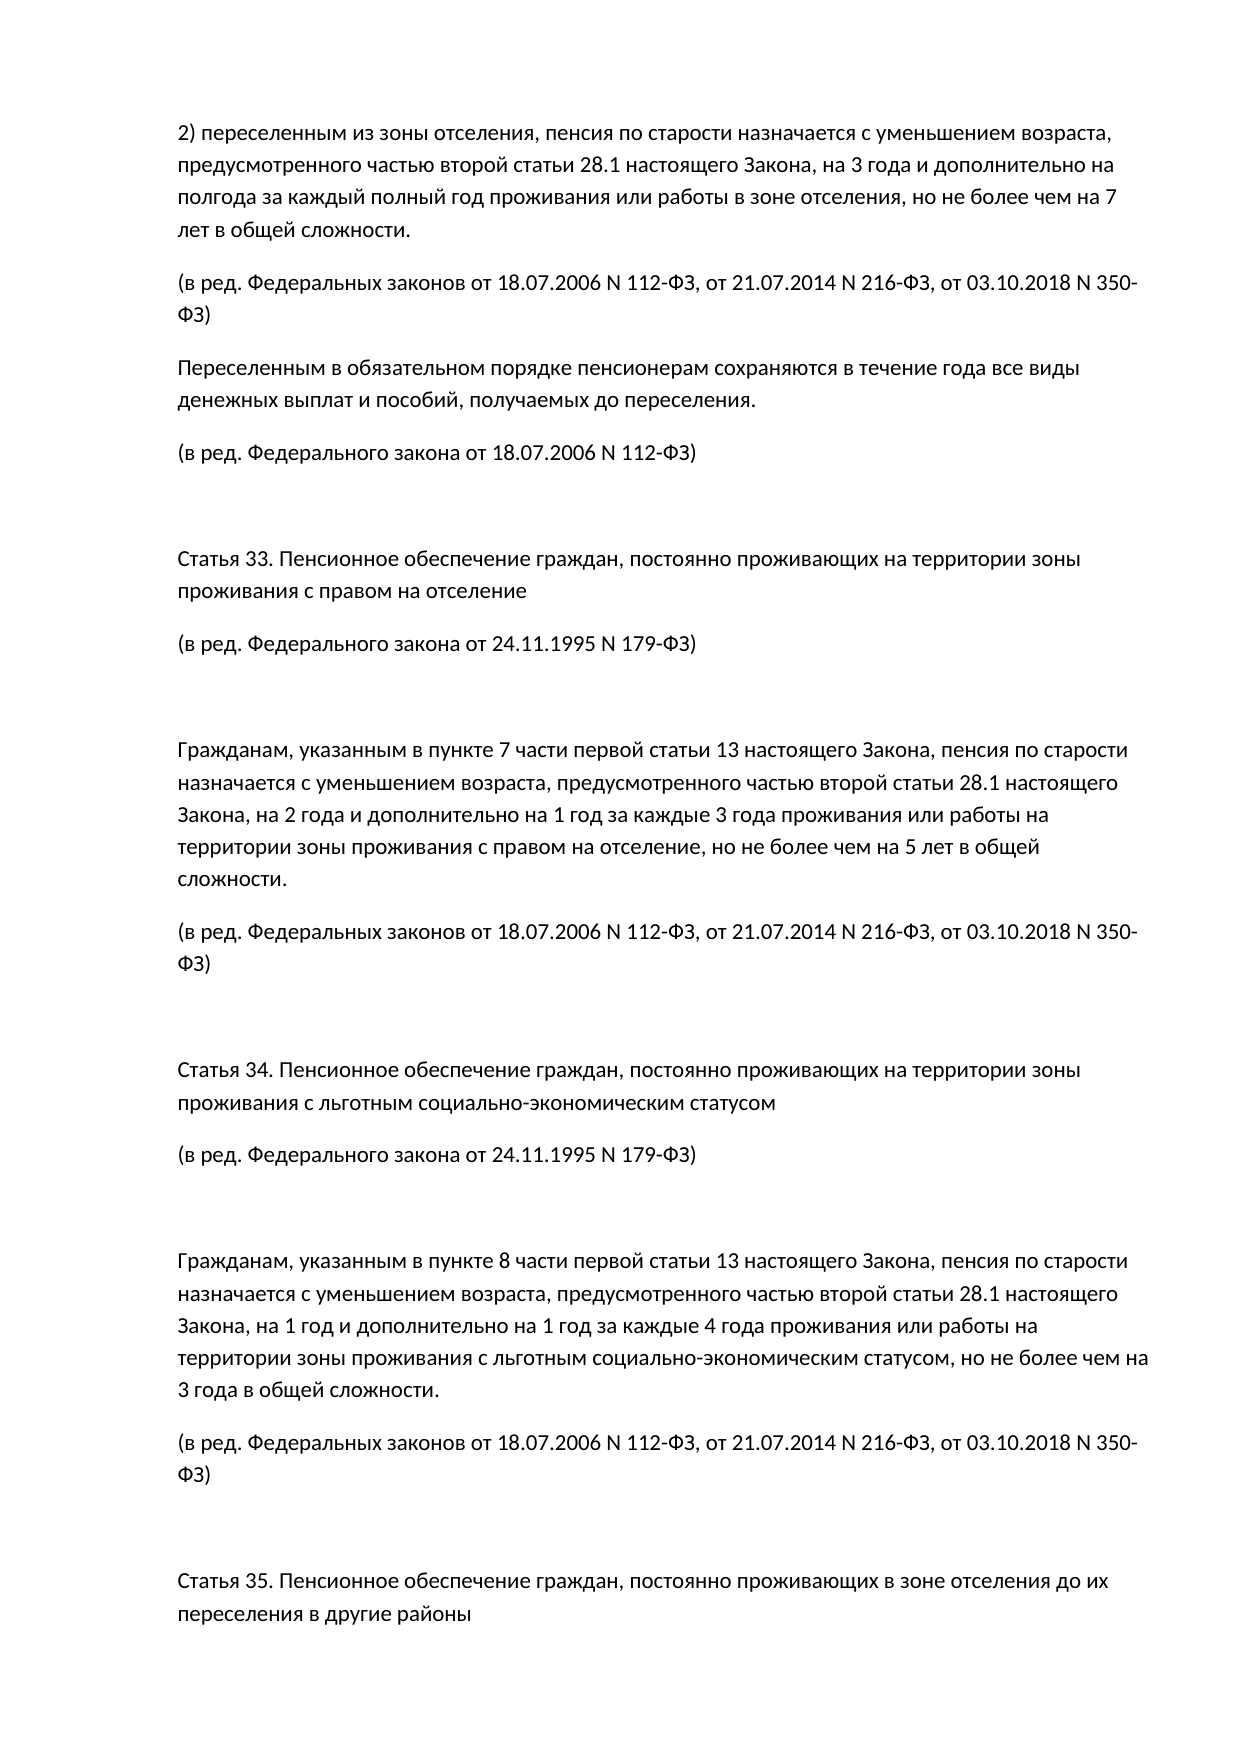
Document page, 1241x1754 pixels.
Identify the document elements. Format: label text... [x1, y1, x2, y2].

text 2) переселенным из зоны отселения, пенсия по старости назначается с уменьшением возраста, предусмотренного частью второй статьи 28.1 настоящего Закона, на 3 года и дополнительно на полгода за каждый полный год проживания или работы в зоне отселения, но не более чем на 7 лет в общей сложности. [177, 118, 1152, 243]
text Переселенным в обязательном порядке пенсионерам сохраняются в течение года все виды денежных выплат и пособий, получаемых до переселения. [177, 353, 1152, 413]
text Гражданам, указанным в пункте 8 части первой статьи 13 настоящего Закона, пенсия по старости назначается с уменьшением возраста, предусмотренного частью второй статьи 28.1 настоящего Закона, на 1 год и дополнительно на 1 год за каждые 4 года проживания или работы на территории зоны проживания с льготным социально-экономическим статусом, но не более чем на 3 года в общей сложности. [177, 1247, 1152, 1403]
text (в ред. Федерального закона от 18.07.2006 N 112-ФЗ) [177, 438, 1152, 466]
text (в ред. Федерального закона от 24.11.1995 N 179-ФЗ) [177, 1141, 1152, 1169]
text (в ред. Федеральных законов от 18.07.2006 N 112-ФЗ, от 21.07.2014 N 216-ФЗ, от 03.10.2018 N 350-ФЗ) [177, 268, 1152, 328]
text Статья 35. Пенсионное обеспечение граждан, постоянно проживающих в зоне отселения до их переселения в другие районы [177, 1567, 1152, 1627]
text (в ред. Федерального закона от 24.11.1995 N 179-ФЗ) [177, 629, 1152, 657]
text Статья 33. Пенсионное обеспечение граждан, постоянно проживающих на территории зоны проживания с правом на отселение [177, 544, 1152, 604]
text Статья 34. Пенсионное обеспечение граждан, постоянно проживающих на территории зоны проживания с льготным социально-экономическим статусом [177, 1055, 1152, 1116]
text (в ред. Федеральных законов от 18.07.2006 N 112-ФЗ, от 21.07.2014 N 216-ФЗ, от 03.10.2018 N 350-ФЗ) [177, 1428, 1152, 1489]
text Гражданам, указанным в пункте 7 части первой статьи 13 настоящего Закона, пенсия по старости назначается с уменьшением возраста, предусмотренного частью второй статьи 28.1 настоящего Закона, на 2 года и дополнительно на 1 год за каждые 3 года проживания или работы на территории зоны проживания с правом на отселение, но не более чем на 5 лет в общей сложности. [177, 735, 1152, 892]
text (в ред. Федеральных законов от 18.07.2006 N 112-ФЗ, от 21.07.2014 N 216-ФЗ, от 03.10.2018 N 350-ФЗ) [177, 917, 1152, 977]
